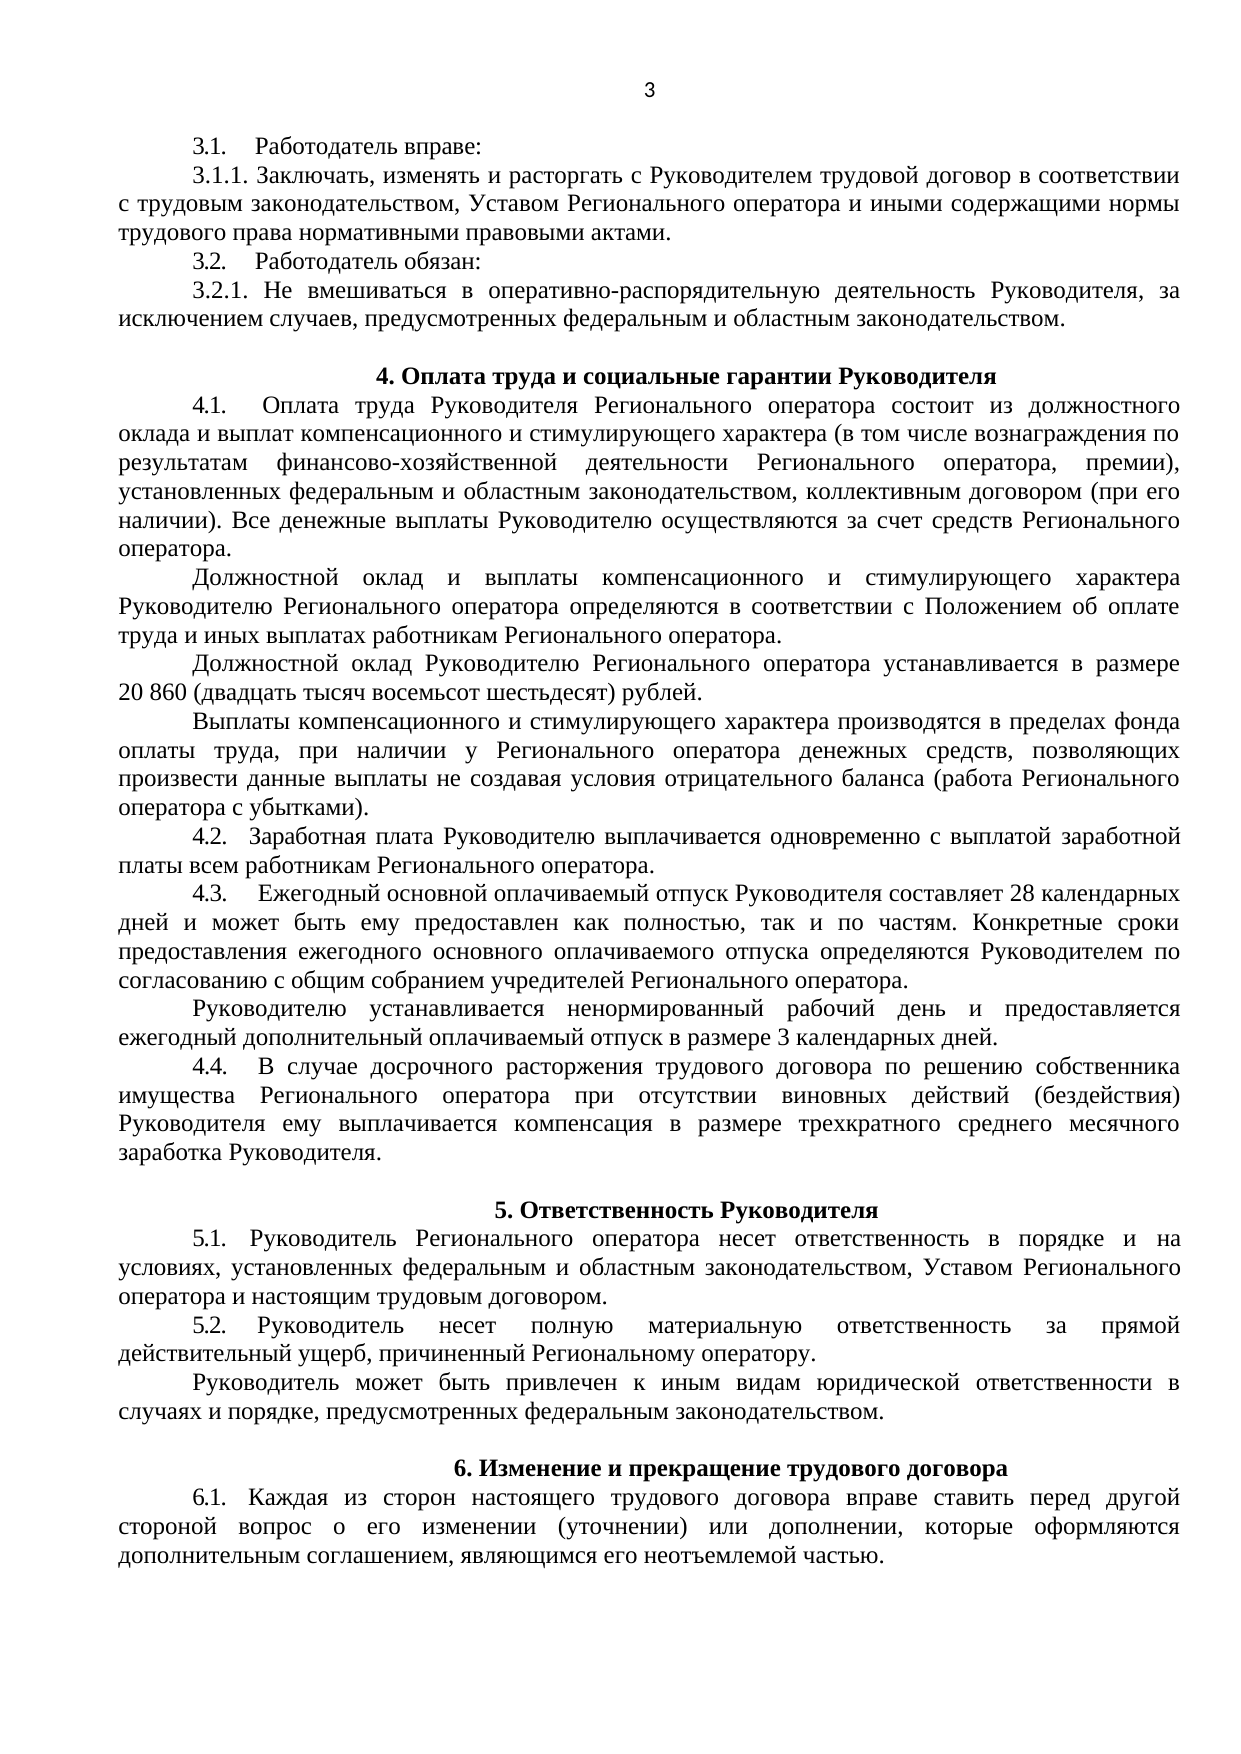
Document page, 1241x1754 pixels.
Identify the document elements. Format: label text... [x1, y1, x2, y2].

text 5.2. Руководитель несет полную материальную ответственность за прямой действительный ущерб, причиненный Региональному оператору. [118, 1310, 1181, 1367]
text 4.4. В случае досрочного расторжения трудового договора по решению собственника имущества Регионального оператора при отсутствии виновных действий (бездействия) Руководителя ему выплачивается компенсация в размере трехкратного среднего месячного заработка Руководителя. [118, 1051, 1181, 1166]
text 3.2. Работодатель обязан: [118, 246, 1181, 275]
text 5.1. Руководитель Регионального оператора несет ответственность в порядке и на условиях, установленных федеральным и областным законодательством, Уставом Регионального оператора и настоящим трудовым договором. [118, 1223, 1181, 1310]
text 5. Ответственность Руководителя [118, 1195, 1181, 1223]
text 6. Изменение и прекращение трудового договора [118, 1453, 1181, 1482]
text 3.2.1. Не вмешиваться в оперативно-распорядительную деятельность Руководителя, за исключением случаев, предусмотренных федеральным и областным законодательством. [118, 275, 1181, 332]
text Выплаты компенсационного и стимулирующего характера производятся в пределах фонда оплаты труда, при наличии у Регионального оператора денежных средств, позволяющих произвести данные выплаты не создавая условия отрицательного баланса (работа Регионального оператора с убытками). [118, 706, 1181, 821]
text Руководителю устанавливается ненормированный рабочий день и предоставляется ежегодный дополнительный оплачиваемый отпуск в размере 3 календарных дней. [118, 993, 1181, 1051]
text 4.3. Ежегодный основной оплачиваемый отпуск Руководителя составляет 28 календарных дней и может быть ему предоставлен как полностью, так и по частям. Конкретные сроки предоставления ежегодного основного оплачиваемого отпуска определяются Руководителем по согласованию с общим собранием учредителей Регионального оператора. [118, 878, 1181, 993]
text 6.1. Каждая из сторон настоящего трудового договора вправе ставить перед другой стороной вопрос о его изменении (уточнении) или дополнении, которые оформляются дополнительным соглашением, являющимся его неотъемлемой частью. [118, 1482, 1181, 1568]
text Руководитель может быть привлечен к иным видам юридической ответственности в случаях и порядке, предусмотренных федеральным законодательством. [118, 1367, 1181, 1425]
text 4. Оплата труда и социальные гарантии Руководителя [118, 361, 1181, 390]
text Должностной оклад Руководителю Регионального оператора устанавливается в размере 20 860 (двадцать тысяч восемьсот шестьдесят) рублей. [118, 648, 1181, 706]
text 4.1. Оплата труда Руководителя Регионального оператора состоит из должностного оклада и выплат компенсационного и стимулирующего характера (в том числе вознаграждения по результатам финансово-хозяйственной деятельности Регионального оператора, премии), установленных федеральным и областным законодательством, коллективным договором (при его наличии). Все денежные выплаты Руководителю осуществляются за счет средств Регионального оператора. [118, 390, 1181, 562]
text 3.1.1. Заключать, изменять и расторгать с Руководителем трудовой договор в соответствии с трудовым законодательством, Уставом Регионального оператора и иными содержащими нормы трудового права нормативными правовыми актами. [118, 160, 1181, 246]
text 3.1. Работодатель вправе: [118, 131, 1181, 160]
text 4.2. Заработная плата Руководителю выплачивается одновременно с выплатой заработной платы всем работникам Регионального оператора. [118, 821, 1181, 878]
text Должностной оклад и выплаты компенсационного и стимулирующего характера Руководителю Регионального оператора определяются в соответствии с Положением об оплате труда и иных выплатах работникам Регионального оператора. [118, 562, 1181, 648]
